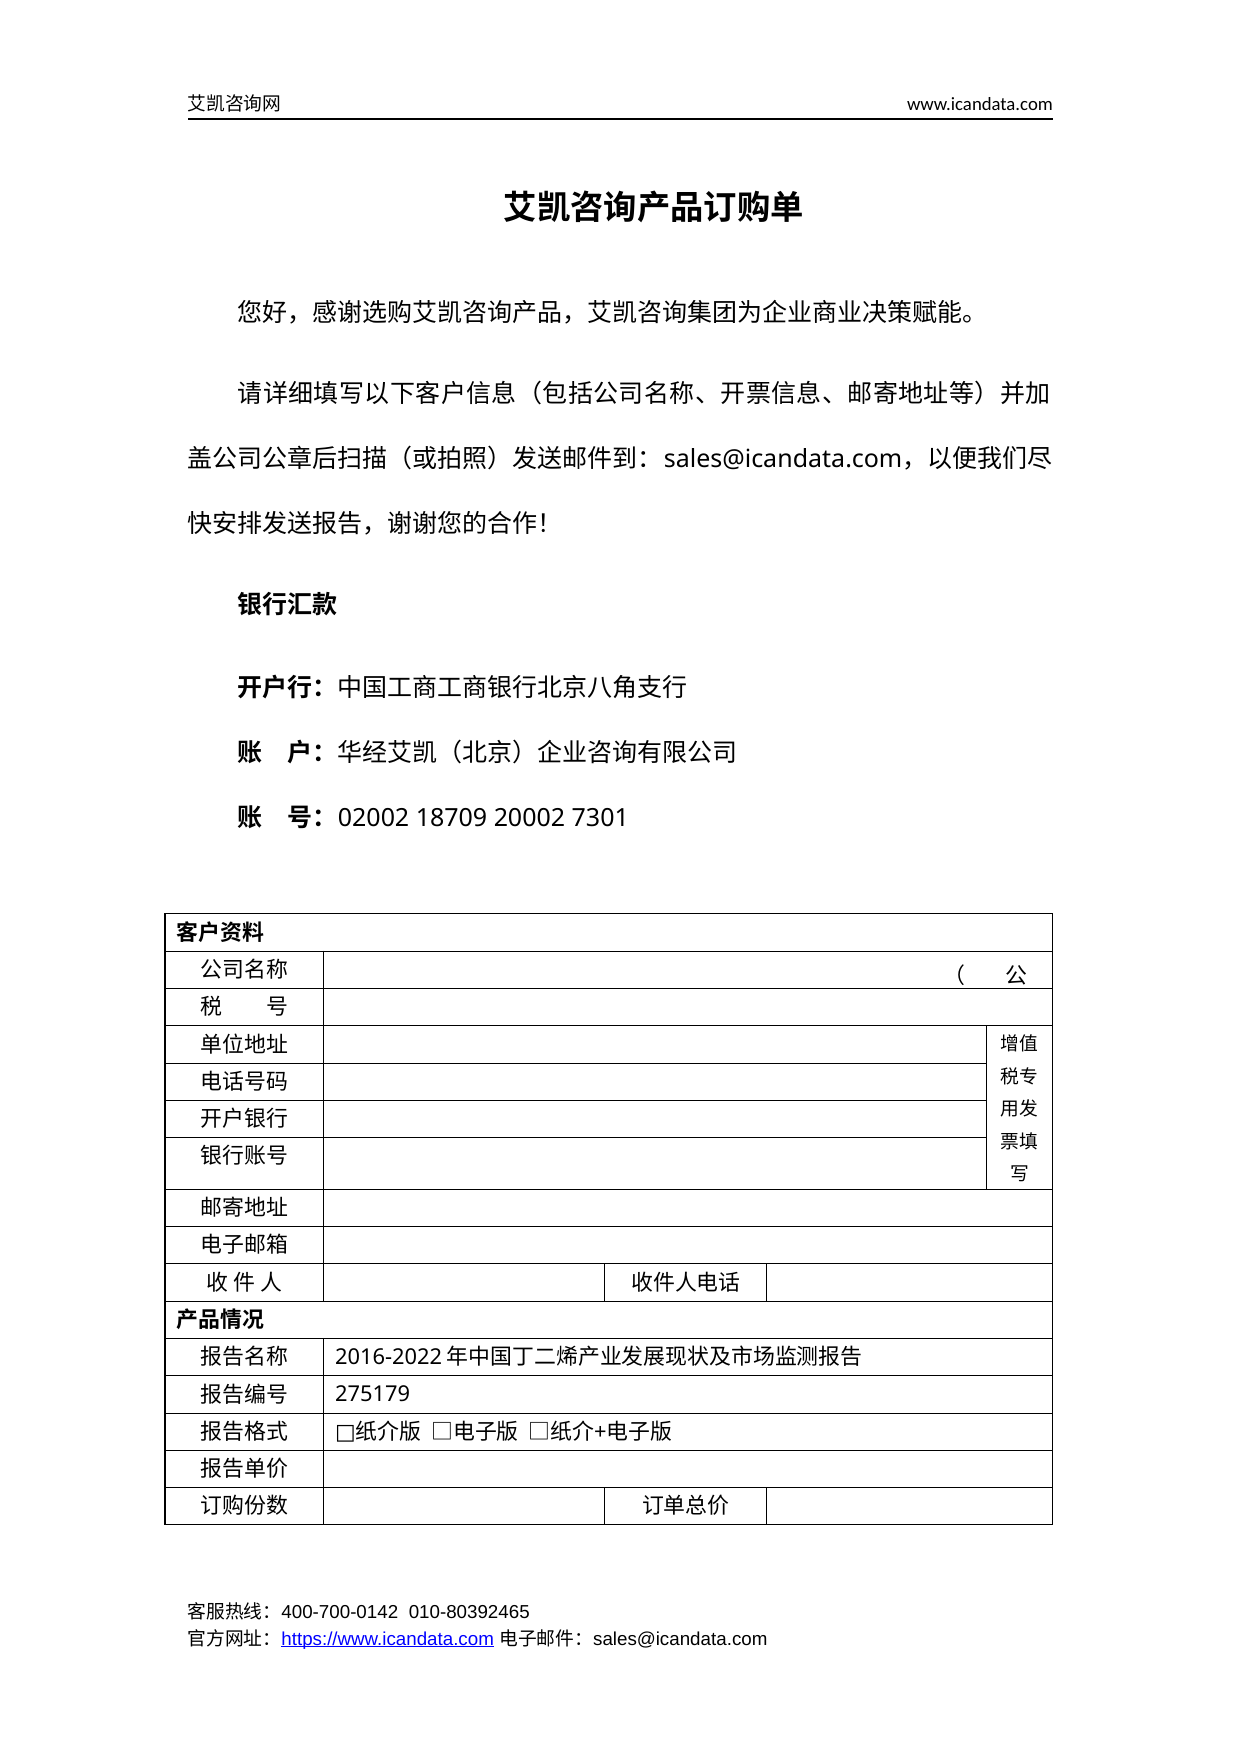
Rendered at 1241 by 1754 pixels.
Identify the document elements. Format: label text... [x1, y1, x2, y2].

text 开户行：中国工商工商银行北京八角支行 [187, 653, 1053, 718]
table_cell 订购份数 [166, 1488, 323, 1524]
table_cell [324, 1451, 1052, 1487]
table_cell [767, 1488, 1052, 1524]
table_cell [324, 1488, 604, 1524]
text 账 号：02002 18709 20002 7301 [187, 783, 1053, 848]
table_cell 电子邮箱 [166, 1227, 323, 1263]
table_cell 报告编号 [166, 1376, 323, 1412]
table_cell 增值税专用发票填写 [987, 1026, 1052, 1189]
table_cell 电话号码 [166, 1064, 323, 1100]
table_cell 报告名称 [166, 1339, 323, 1375]
text 银行汇款 [187, 570, 1053, 635]
table_cell [324, 1264, 604, 1301]
table_cell [324, 1101, 986, 1137]
text 请详细填写以下客户信息（包括公司名称、开票信息、邮寄地址等）并加盖公司公章后扫描（或拍照）发送邮件到：sales@icandata.com，以便我们尽快安排发送报告，谢谢您的合作！ [187, 359, 1053, 554]
table_cell 单位地址 [166, 1026, 323, 1062]
table_cell 2016-2022年中国丁二烯产业发展现状及市场监测报告 [324, 1339, 1052, 1375]
text 账 户：华经艾凯（北京）企业咨询有限公司 [187, 718, 1053, 783]
table_cell 收 件 人 [166, 1264, 323, 1301]
table_cell 产品情况 [166, 1302, 1052, 1338]
table_cell 报告单价 [166, 1451, 323, 1487]
text 您好，感谢选购艾凯咨询产品，艾凯咨询集团为企业商业决策赋能。 [187, 278, 1053, 343]
table_header 客户资料 [166, 914, 1052, 951]
table_cell □纸介版 □电子版 □纸介+电子版 [324, 1414, 1052, 1450]
text 艾凯咨询产品订购单 [187, 172, 1053, 237]
table_cell 公司名称 [166, 952, 323, 988]
table_cell [324, 1227, 1052, 1263]
table_cell [324, 1190, 1052, 1226]
table_cell 税 号 [166, 989, 323, 1025]
table_cell 订单总价 [605, 1488, 766, 1524]
table_cell 银行账号 [166, 1138, 323, 1189]
table_cell 收件人电话 [605, 1264, 766, 1301]
table_cell [324, 1138, 986, 1189]
table_cell [324, 952, 1052, 988]
table_cell 报告格式 [166, 1414, 323, 1450]
table_cell [324, 1064, 986, 1100]
table_cell [324, 989, 1052, 1025]
table_cell [767, 1264, 1052, 1301]
table_cell 275179 [324, 1376, 1052, 1412]
table_cell 开户银行 [166, 1101, 323, 1137]
table_cell 邮寄地址 [166, 1190, 323, 1226]
table_cell [324, 1026, 986, 1062]
